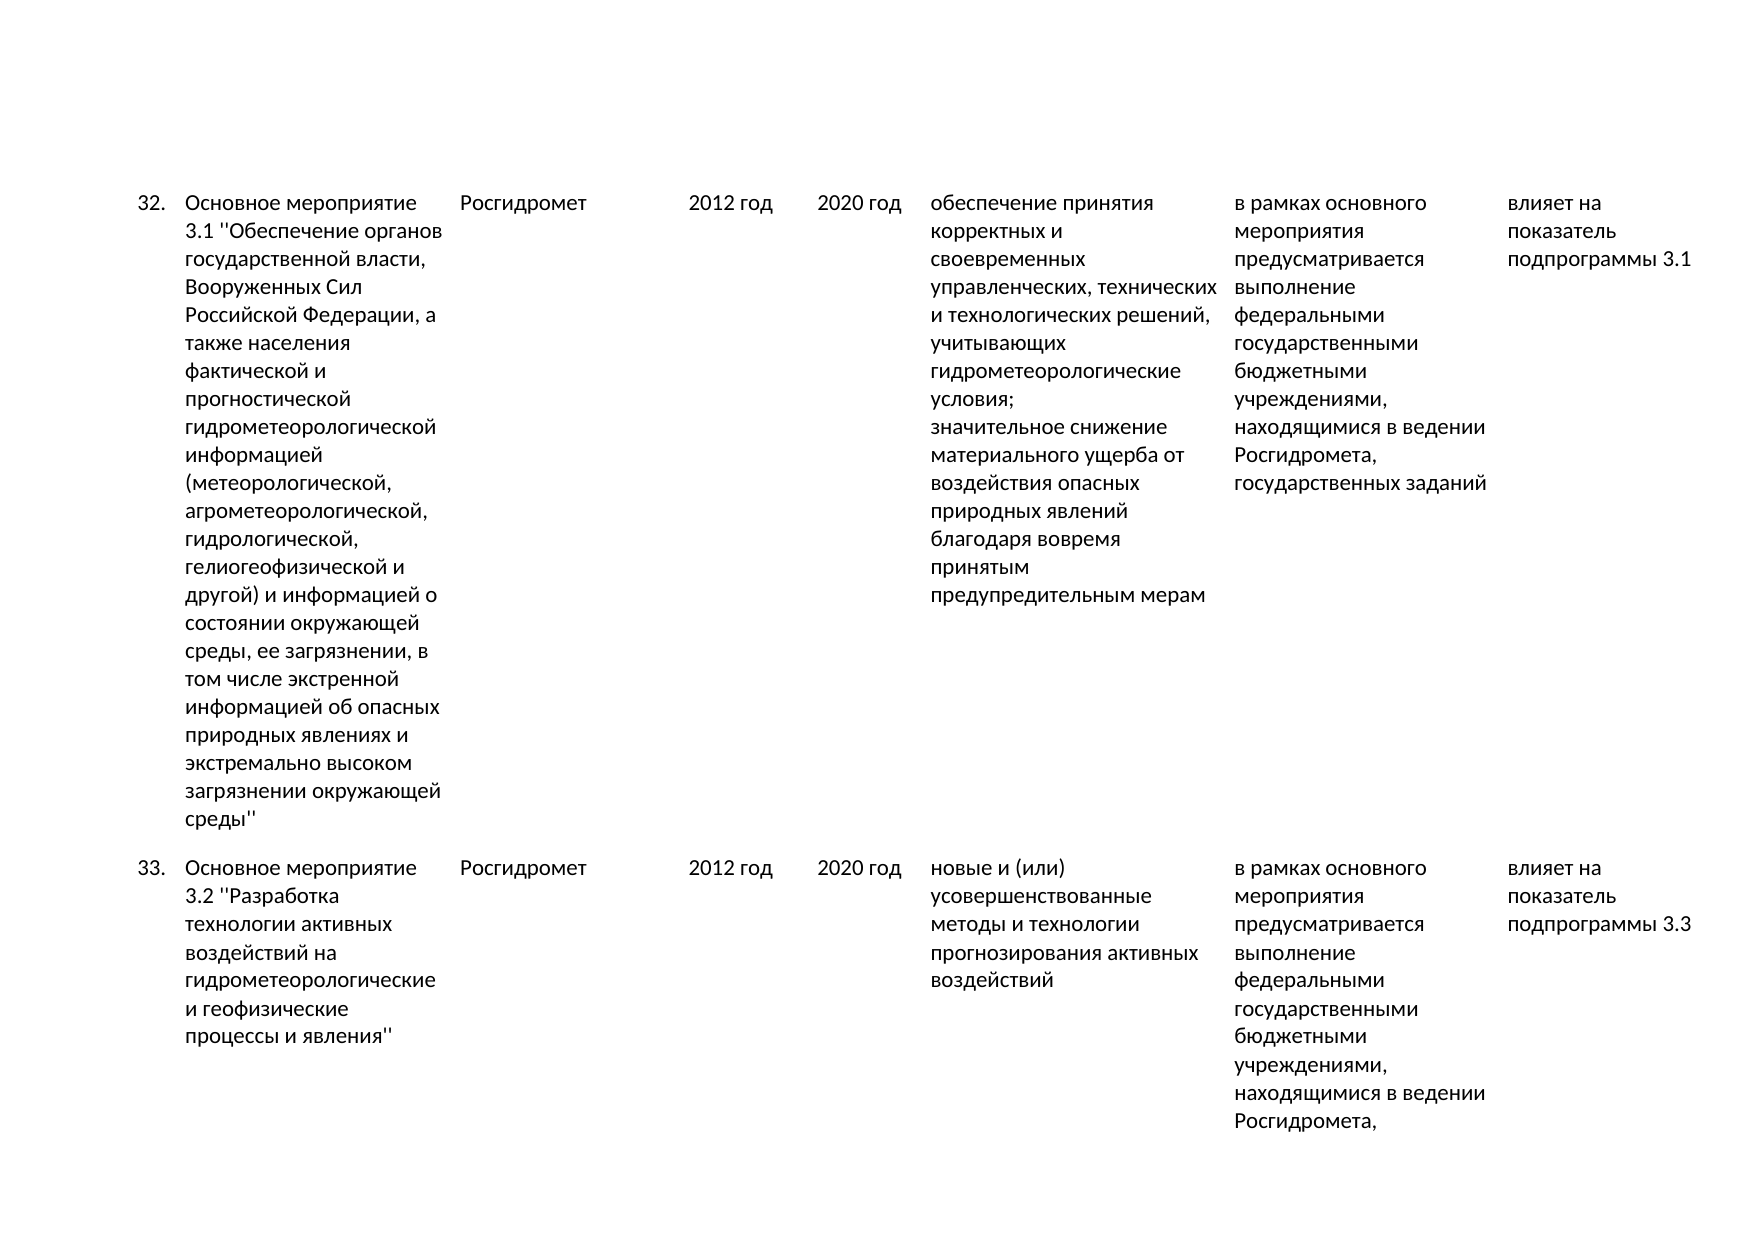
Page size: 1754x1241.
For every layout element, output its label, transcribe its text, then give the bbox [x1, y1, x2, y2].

table_cell 2020 год [795, 177, 924, 843]
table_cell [1228, 843, 1501, 1144]
table_cell 2020 год [795, 843, 924, 1144]
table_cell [924, 843, 1228, 1144]
table_cell влияет на показатель подпрограммы 3.1 [1501, 177, 1713, 843]
table_cell 2012 год [666, 177, 795, 843]
table_cell 2012 год [666, 843, 795, 1144]
table_cell Росгидромет [454, 843, 666, 1144]
table_cell обеспечение принятия корректных и своевременных управленческих, технических и технологических решений, учитывающих гидрометеорологические условия; значительное снижение материального ущерба от воздействия опасных природных явлений благодаря вовремя принятым предупредительным мерам [924, 177, 1228, 843]
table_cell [1501, 843, 1713, 1144]
table_cell Основное мероприятие 3.1 ''Обеспечение органов государственной власти, Вооруженных Сил Российской Федерации, а также населения фактической и прогностической гидрометеорологической информацией (метеорологической, агрометеорологической, гидрологической, гелиогеофизической и другой) и информацией о состоянии окружающей среды, ее загрязнении, в том числе экстренной информацией об опасных природных явлениях и экстремально высоком загрязнении окружающей среды'' [179, 177, 453, 843]
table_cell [179, 843, 453, 1144]
table_cell 32. [125, 177, 178, 843]
table_cell Росгидромет [454, 177, 666, 843]
table_cell 33. [125, 843, 178, 1144]
